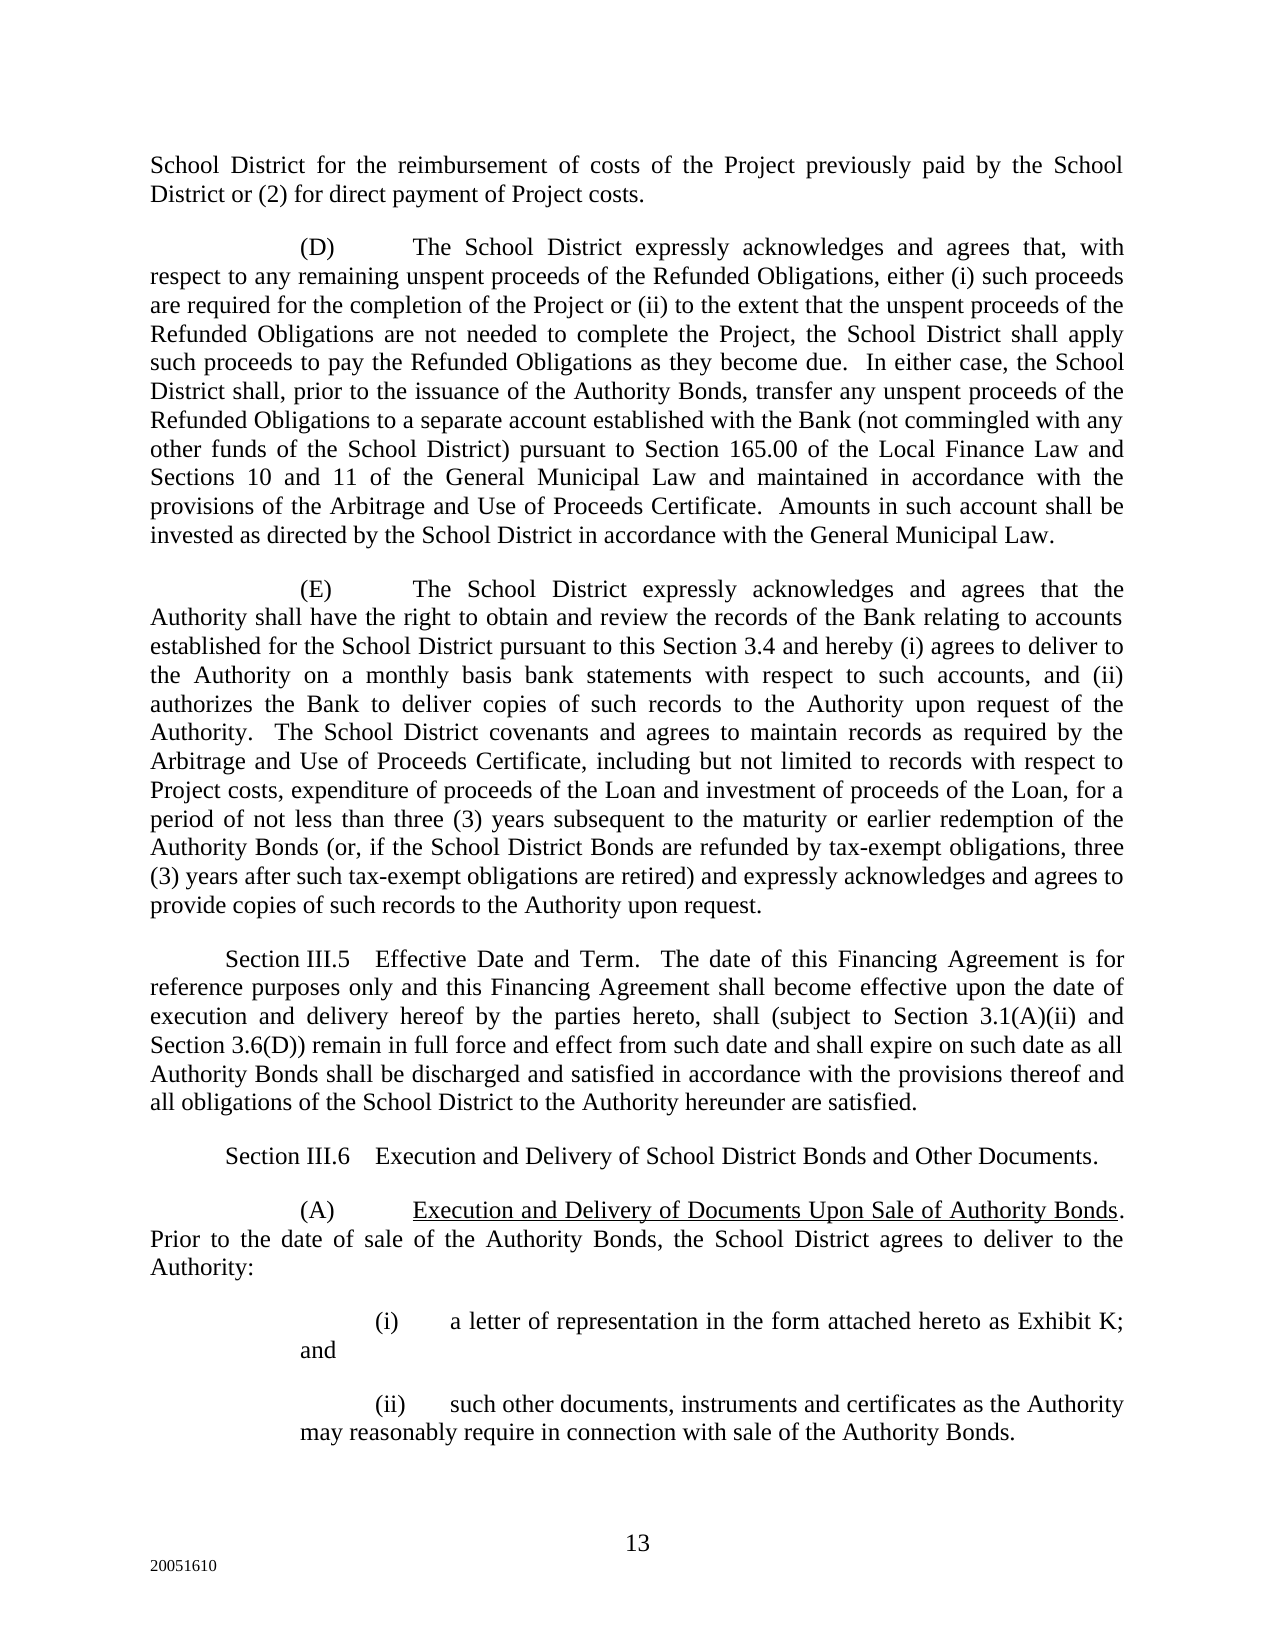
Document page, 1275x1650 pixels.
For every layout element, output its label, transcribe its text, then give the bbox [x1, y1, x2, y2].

text Execution and Delivery of School District Bonds and Other Documents. [150, 1141, 1125, 1170]
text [150, 150, 1125, 207]
text The School District expressly acknowledges and agrees that, with respect to any remaining unspent proceeds of the Refunded Obligations, either (i) such proceeds are required for the completion of the Project or (ii) to the extent that the unspent proceeds of the Refunded Obligations are not needed to complete the Project, the School District shall apply such proceeds to pay the Refunded Obligations as they become due. In either case, the School District shall, prior to the issuance of the Authority Bonds, transfer any unspent proceeds of the Refunded Obligations to a separate account established with the Bank (not commingled with any other funds of the School District) pursuant to Section 165.00 of the Local Finance Law and Sections 10 and 11 of the General Municipal Law and maintained in accordance with the provisions of the Arbitrage and Use of Proceeds Certificate. Amounts in such account shall be invested as directed by the School District in accordance with the General Municipal Law. [150, 232, 1125, 549]
text a letter of representation in the form attached hereto as Exhibit K; and [300, 1306, 1125, 1364]
text Execution and Delivery of Documents Upon Sale of Authority Bonds. Prior to the date of sale of the Authority Bonds, the School District agrees to deliver to the Authority: [150, 1195, 1125, 1281]
text Effective Date and Term. The date of this Financing Agreement is for reference purposes only and this Financing Agreement shall become effective upon the date of execution and delivery hereof by the parties hereto, shall (subject to Section 3.1(A)(ii) and Section 3.6(D)) remain in full force and effect from such date and shall expire on such date as all Authority Bonds shall be discharged and satisfied in accordance with the provisions thereof and all obligations of the School District to the Authority hereunder are satisfied. [150, 944, 1125, 1116]
text such other documents, instruments and certificates as the Authority may reasonably require in connection with sale of the Authority Bonds. [300, 1389, 1125, 1446]
text The School District expressly acknowledges and agrees that the Authority shall have the right to obtain and review the records of the Bank relating to accounts established for the School District pursuant to this Section 3.4 and hereby (i) agrees to deliver to the Authority on a monthly basis bank statements with respect to such accounts, and (ii) authorizes the Bank to deliver copies of such records to the Authority upon request of the Authority. The School District covenants and agrees to maintain records as required by the Arbitrage and Use of Proceeds Certificate, including but not limited to records with respect to Project costs, expenditure of proceeds of the Loan and investment of proceeds of the Loan, for a period of not less than three (3) years subsequent to the maturity or earlier redemption of the Authority Bonds (or, if the School District Bonds are refunded by tax-exempt obligations, three (3) years after such tax-exempt obligations are retired) and expressly acknowledges and agrees to provide copies of such records to the Authority upon request. [150, 574, 1125, 919]
